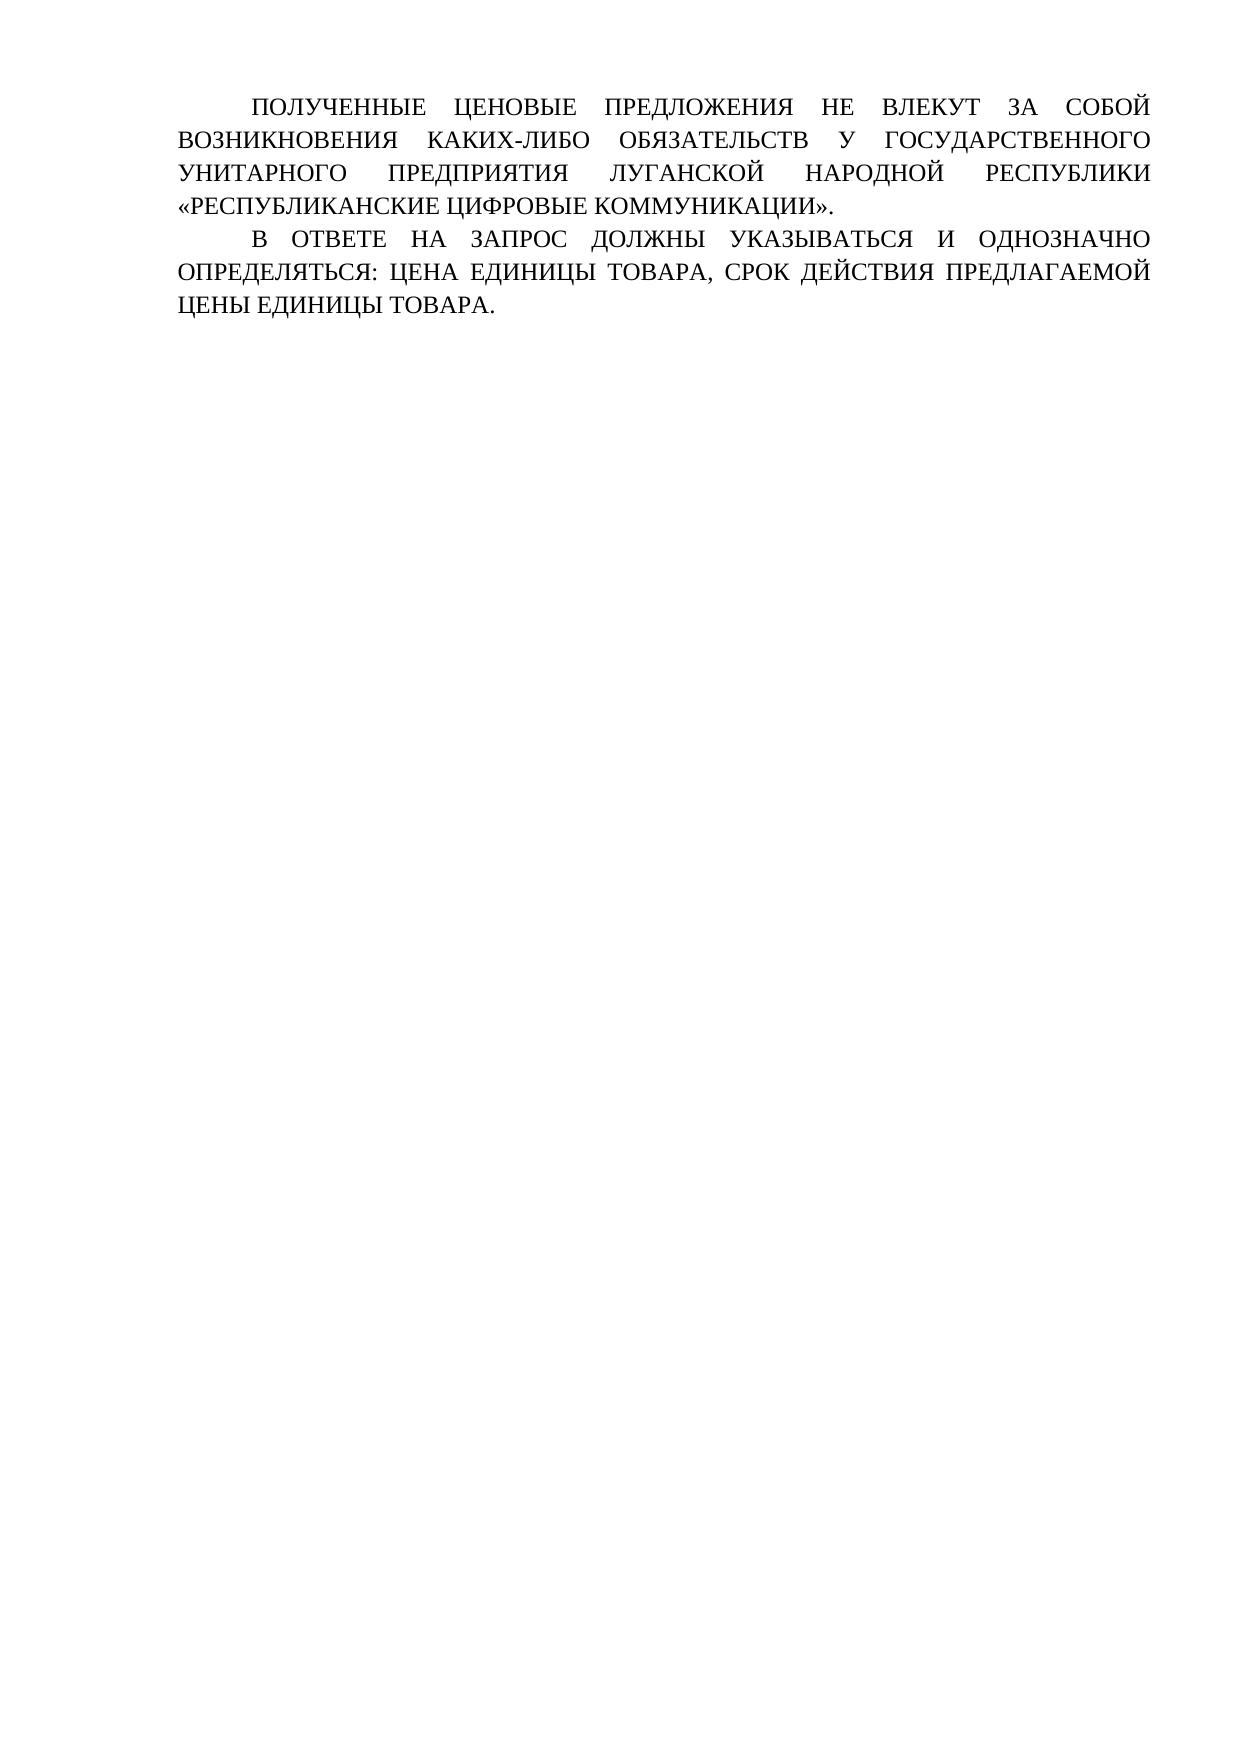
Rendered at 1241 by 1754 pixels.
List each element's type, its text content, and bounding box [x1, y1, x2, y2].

text ПОЛУЧЕННЫЕ ЦЕНОВЫЕ ПРЕДЛОЖЕНИЯ НЕ ВЛЕКУТ ЗА СОБОЙ ВОЗНИКНОВЕНИЯ КАКИХ-ЛИБО ОБЯЗАТЕЛЬСТВ У ГОСУДАРСТВЕННОГО УНИТАРНОГО ПРЕДПРИЯТИЯ ЛУГАНСКОЙ НАРОДНОЙ РЕСПУБЛИКИ «РЕСПУБЛИКАНСКИЕ ЦИФРОВЫЕ КОММУНИКАЦИИ». [177, 92, 1152, 220]
text В ОТВЕТЕ НА ЗАПРОС ДОЛЖНЫ УКАЗЫВАТЬСЯ И ОДНОЗНАЧНО ОПРЕДЕЛЯТЬСЯ: ЦЕНА ЕДИНИЦЫ ТОВАРА, СРОК ДЕЙСТВИЯ ПРЕДЛАГАЕМОЙ ЦЕНЫ ЕДИНИЦЫ ТОВАРА. [177, 224, 1152, 319]
